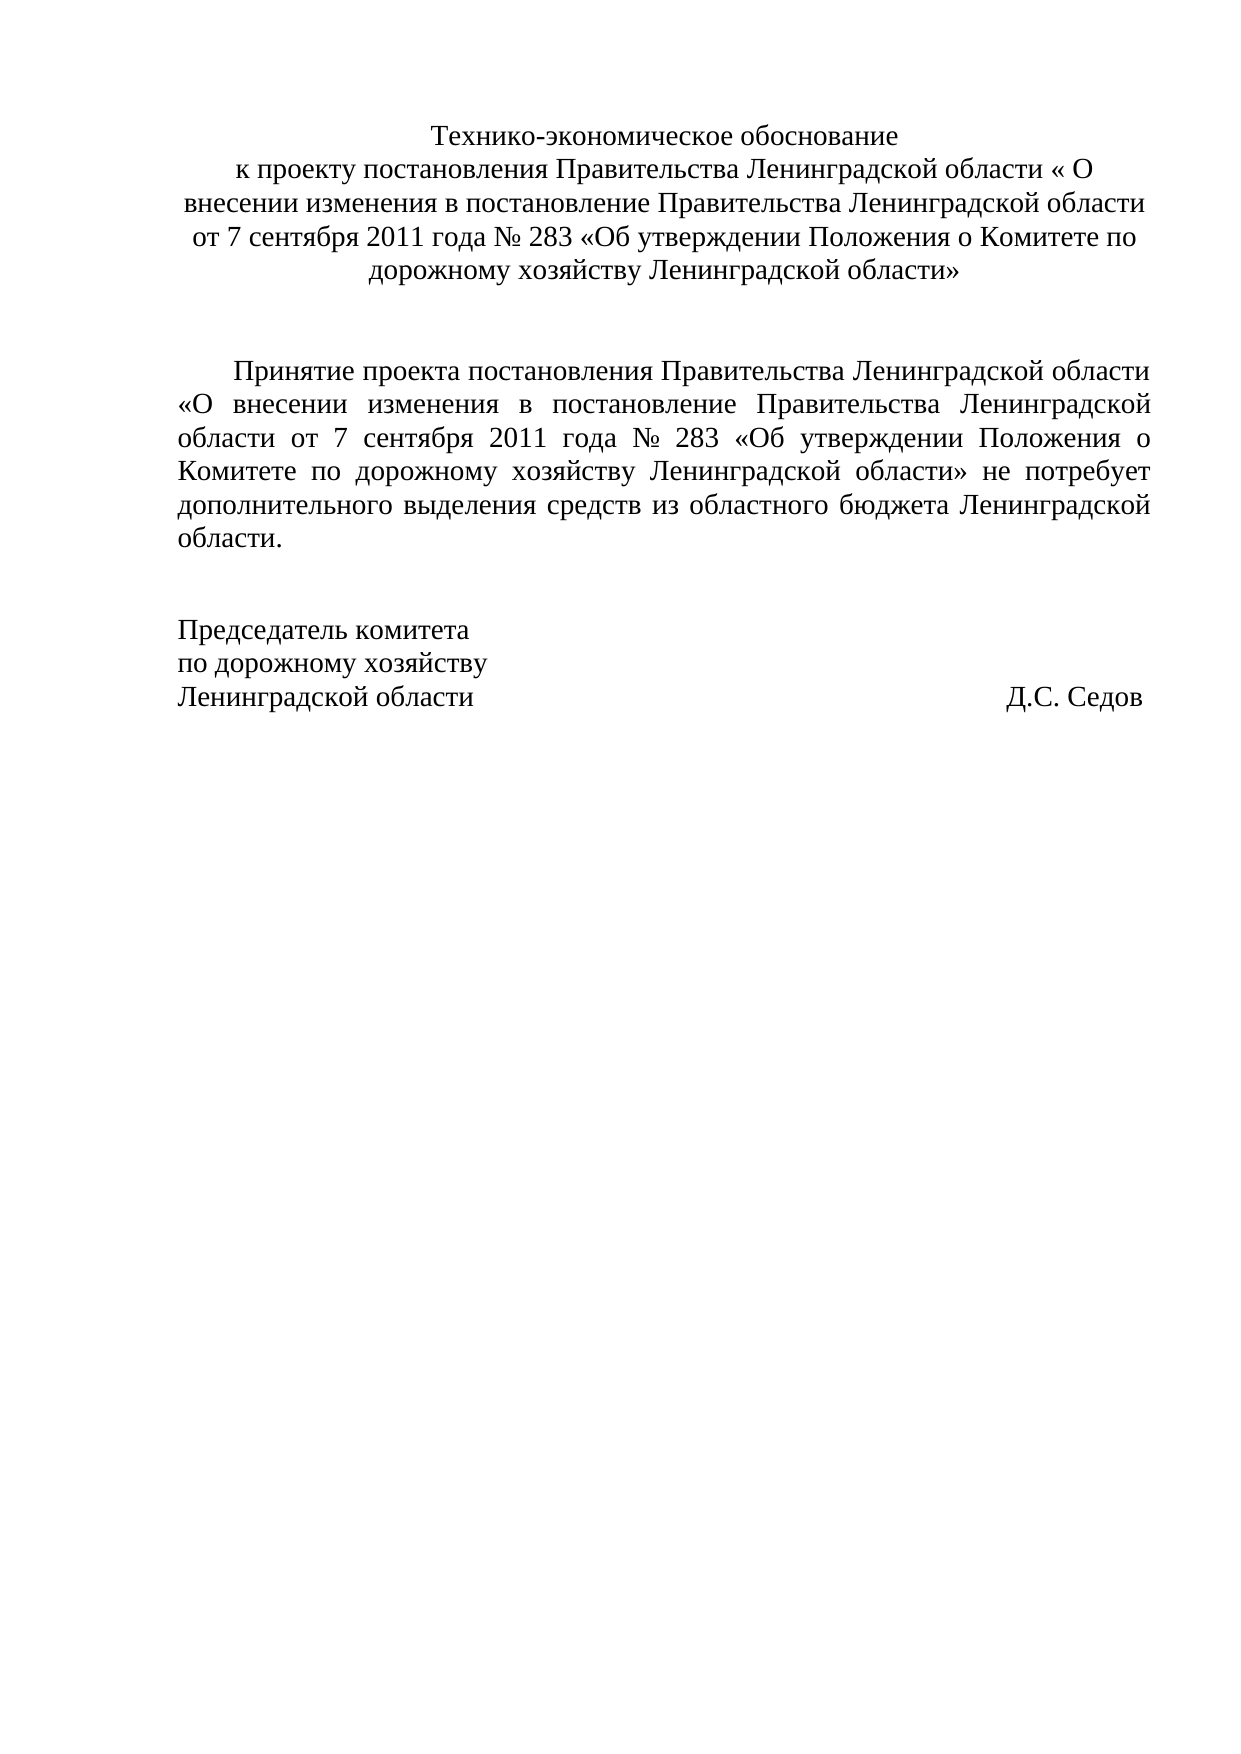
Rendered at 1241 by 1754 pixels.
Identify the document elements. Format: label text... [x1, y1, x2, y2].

text по дорожному хозяйству [177, 645, 1152, 679]
text Ленинградской области Д.С. Седов [177, 679, 1152, 712]
text к проекту постановления Правительства Ленинградской области « О внесении изменения в постановление Правительства Ленинградской области от 7 сентября 2011 года № 283 «Об утверждении Положения о Комитете по дорожному хозяйству Ленинградской области» [177, 152, 1152, 286]
text Председатель комитета [177, 612, 1152, 645]
text Технико-экономическое обоснование [177, 118, 1152, 152]
text Принятие проекта постановления Правительства Ленинградской области «О внесении изменения в постановление Правительства Ленинградской области от 7 сентября 2011 года № 283 «Об утверждении Положения о Комитете по дорожному хозяйству Ленинградской области» не потребует дополнительного выделения средств из областного бюджета Ленинградской области. [177, 353, 1152, 554]
